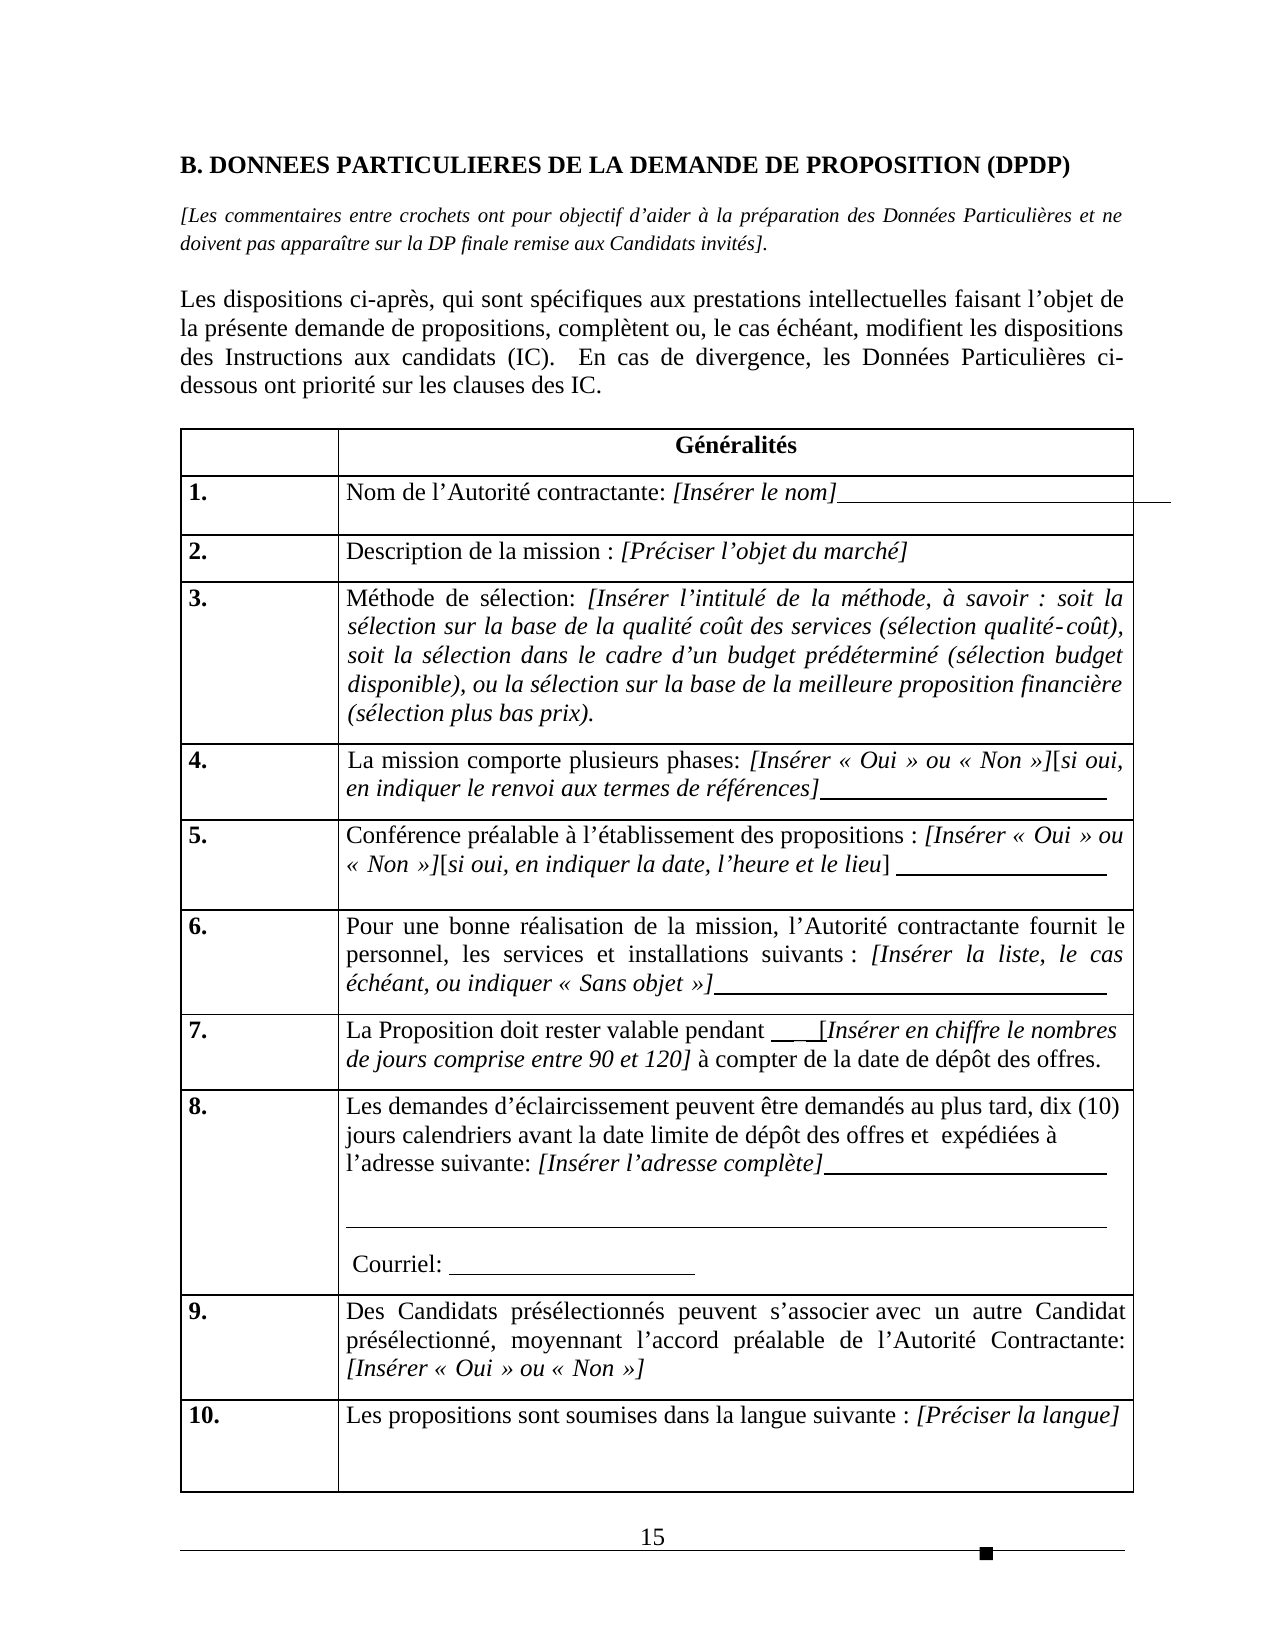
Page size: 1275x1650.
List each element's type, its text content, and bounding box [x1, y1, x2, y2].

table_cell 6. [182, 911, 338, 1014]
table_cell Nom de l’Autorité contractante: [Insérer le nom] [339, 477, 1133, 534]
table_header [182, 430, 338, 475]
table_cell 8. [182, 1091, 338, 1294]
table_cell Pour une bonne réalisation de la mission, l’Autorité contractante fournit le personnel, les services et installations suivants : [Insérer la liste, le cas échéant, ou indiquer « Sans objet »] [339, 911, 1133, 1014]
text [Les commentaires entre crochets ont pour objectif d’aider à la préparation des Données Particulières et ne doivent pas apparaître sur la DP finale remise aux Candidats invités]. [180, 203, 1125, 256]
table_cell Description de la mission : [Préciser l’objet du marché] [339, 536, 1133, 581]
text Les dispositions ci-après, qui sont spécifiques aux prestations intellectuelles faisant l’objet de la présente demande de propositions, complètent ou, le cas échéant, modifient les dispositions des Instructions aux candidats (IC). En cas de divergence, les Données Particulières ci-dessous ont priorité sur les clauses des IC. [180, 284, 1125, 399]
table_cell Les demandes d’éclaircissement peuvent être demandés au plus tard, dix (10) jours calendriers avant la date limite de dépôt des offres et expédiées à l’adresse suivante: [Insérer l’adresse complète] Courriel: [339, 1091, 1133, 1294]
text B. DONNEES PARTICULIERES DE LA DEMANDE DE PROPOSITION (DPDP) [180, 150, 1125, 179]
table_cell 10. [182, 1401, 338, 1491]
table_cell 2. [182, 536, 338, 581]
table_cell 9. [182, 1296, 338, 1399]
table_cell 5. [182, 821, 338, 909]
table_cell 1. [182, 477, 338, 534]
table_cell La mission comporte plusieurs phases: [Insérer « Oui » ou « Non »][si oui, en indiquer le renvoi aux termes de références] [339, 745, 1133, 819]
table_cell 3. [182, 583, 338, 743]
table_cell Méthode de sélection: [Insérer l’intitulé de la méthode, à savoir : soit la sélection sur la base de la qualité coût des services (sélection qualité-coût), soit la sélection dans le cadre d’un budget prédéterminé (sélection budget disponible), ou la sélection sur la base de la meilleure proposition financière (sélection plus bas prix). [339, 583, 1133, 743]
table_cell 7. [182, 1015, 338, 1089]
table_cell Les propositions sont soumises dans la langue suivante : [Préciser la langue] [339, 1401, 1133, 1491]
table_cell 4. [182, 745, 338, 819]
table_cell Des Candidats présélectionnés peuvent s’associer avec un autre Candidat présélectionné, moyennant l’accord préalable de l’Autorité Contractante: [Insérer « Oui » ou « Non »] [339, 1296, 1133, 1399]
table_cell Conférence préalable à l’établissement des propositions : [Insérer « Oui » ou « Non »][si oui, en indiquer la date, l’heure et le lieu] [339, 821, 1133, 909]
table_header Généralités [339, 430, 1133, 475]
table_cell La Proposition doit rester valable pendant __[Insérer en chiffre le nombres de jours comprise entre 90 et 120] à compter de la date de dépôt des offres. [339, 1015, 1133, 1089]
